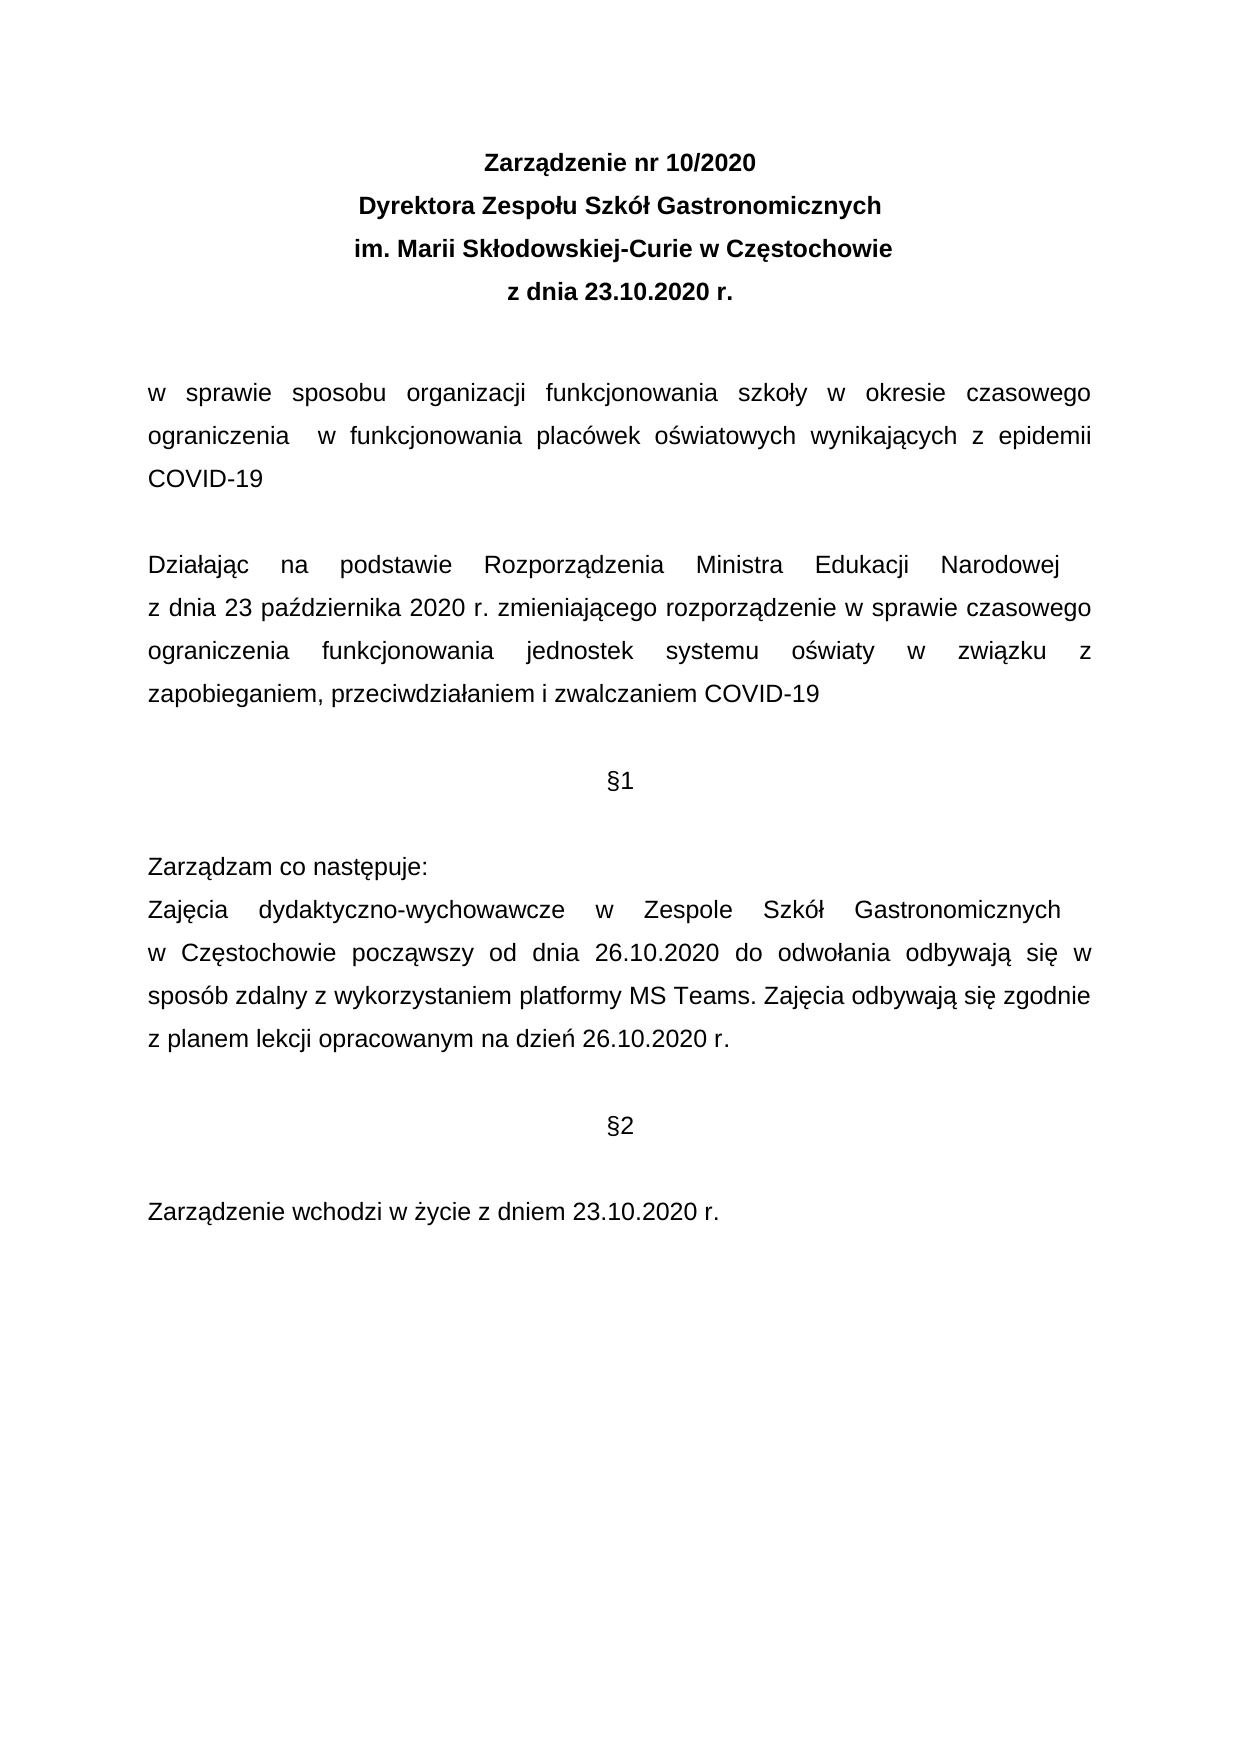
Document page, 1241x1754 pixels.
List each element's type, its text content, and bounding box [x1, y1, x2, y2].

text Zarządzenie nr 10/2020 [148, 148, 1093, 176]
text im. Marii Skłodowskiej-Curie w Częstochowie [148, 234, 1093, 263]
text Zarządzenie wchodzi w życie z dniem 23.10.2020 r. [148, 1197, 1093, 1226]
text Działając na podstawie Rozporządzenia Ministra Edukacji Narodowej z dnia 23 października 2020 r. zmieniającego rozporządzenie w sprawie czasowego ograniczenia funkcjonowania jednostek systemu oświaty w związku z zapobieganiem, przeciwdziałaniem i zwalczaniem COVID-19 [148, 550, 1093, 708]
text Dyrektora Zespołu Szkół Gastronomicznych [148, 191, 1093, 219]
text §2 [148, 1111, 1093, 1139]
text Zarządzam co następuje: [148, 852, 1093, 881]
text §1 [148, 766, 1093, 794]
text w sprawie sposobu organizacji funkcjonowania szkoły w okresie czasowego ograniczenia w funkcjonowania placówek oświatowych wynikających z epidemii COVID-19 [148, 378, 1093, 493]
text z dnia 23.10.2020 r. [148, 277, 1093, 306]
text Zajęcia dydaktyczno-wychowawcze w Zespole Szkół Gastronomicznych w Częstochowie począwszy od dnia 26.10.2020 do odwołania odbywają się w sposób zdalny z wykorzystaniem platformy MS Teams. Zajęcia odbywają się zgodnie z planem lekcji opracowanym na dzień 26.10.2020 r. [148, 895, 1093, 1053]
